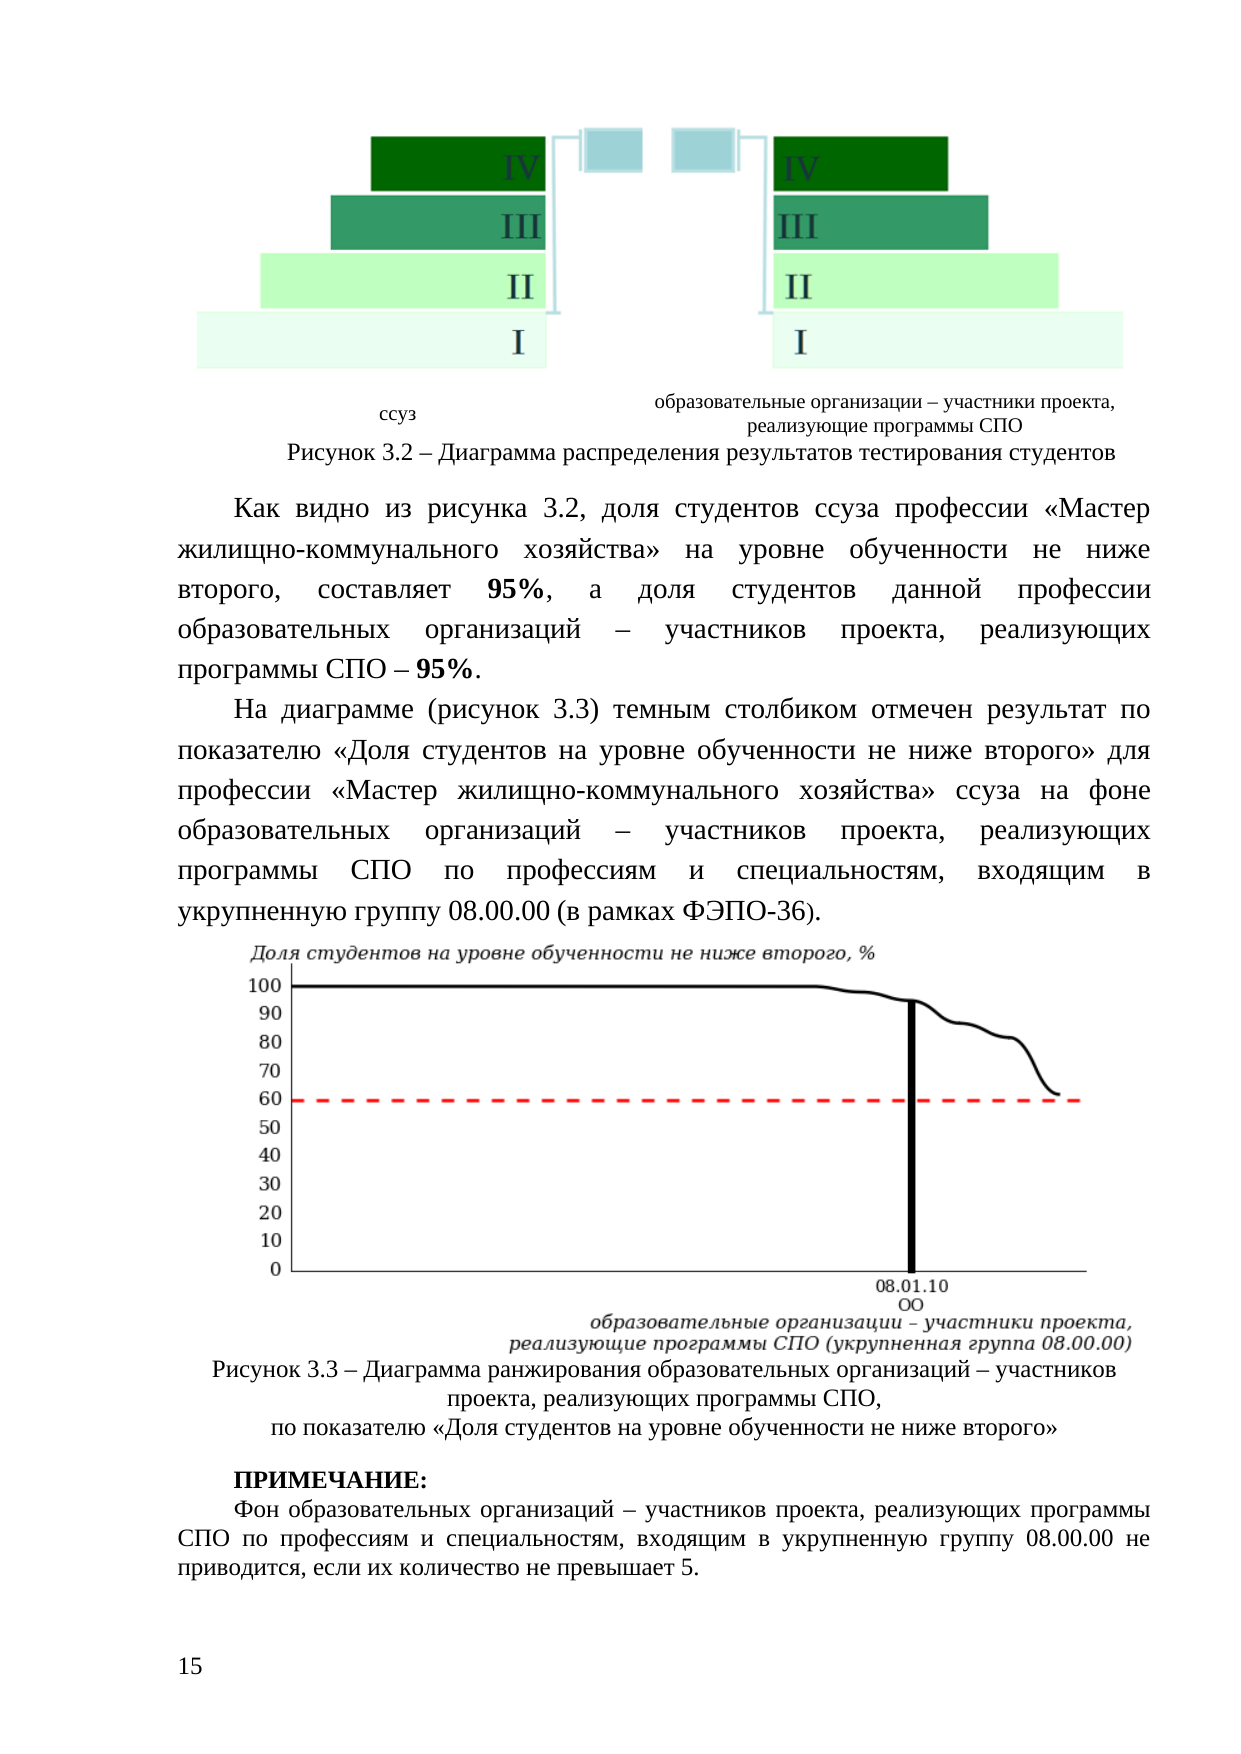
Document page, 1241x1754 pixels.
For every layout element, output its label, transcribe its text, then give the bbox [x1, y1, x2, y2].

text Рисунок 3.2 – Диаграмма распределения результатов тестирования студентов [177, 437, 1152, 466]
text На диаграмме (рисунок 3.3) темным столбиком отмечен результат по показателю «Доля студентов на уровне обученности не ниже второго» для профессии «Мастер жилищно-коммунального хозяйства» ссуза на фоне образовательных организаций – участников проекта, реализующих программы СПО по профессиям и специальностям, входящим в укрупненную группу 08.00.00 (в рамках ФЭПО-36). [177, 692, 1152, 926]
table_header образовательные организации – участники проекта, реализующие программы СПО [640, 389, 1130, 437]
text Фон образовательных организаций – участников проекта, реализующих программы СПО по профессиям и специальностям, входящим в укрупненную группу 08.00.00 не приводится, если их количество не превышает 5. [177, 1494, 1152, 1580]
picture [196, 118, 1132, 383]
table_header ссуз [155, 389, 640, 437]
text ПРИМЕЧАНИЕ: [177, 1465, 1152, 1494]
picture [196, 932, 1142, 1355]
text Как видно из рисунка 3.2, доля студентов ссуза профессии «Мастер жилищно-коммунального хозяйства» на уровне обученности не ниже второго, составляет 95%, а доля студентов данной профессии образовательных организаций – участников проекта, реализующих программы СПО – 95%. [177, 491, 1152, 685]
